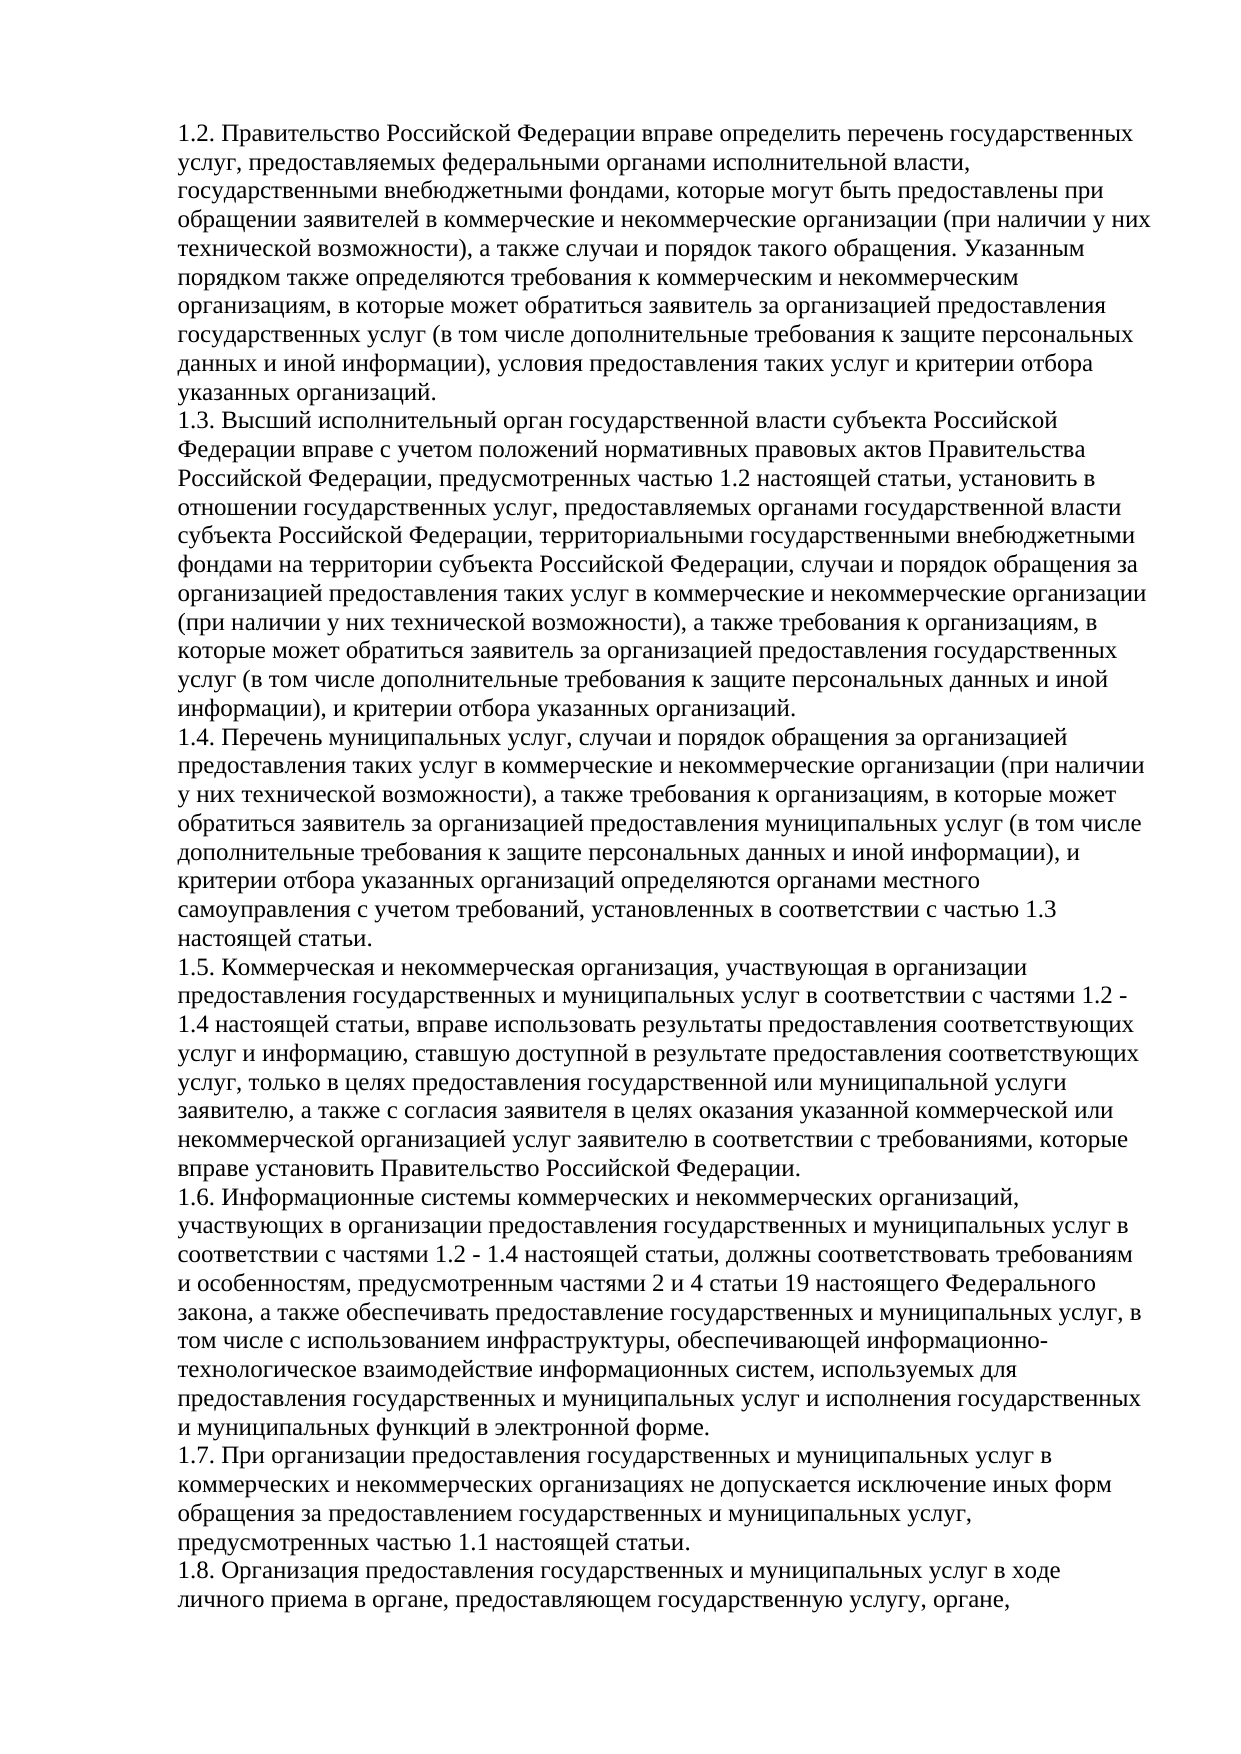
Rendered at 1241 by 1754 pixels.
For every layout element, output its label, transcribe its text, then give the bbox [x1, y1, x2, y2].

text 1.6. Информационные системы коммерческих и некоммерческих организаций, участвующих в организации предоставления государственных и муниципальных услуг в соответствии с частями 1.2 - 1.4 настоящей статьи, должны соответствовать требованиям и особенностям, предусмотренным частями 2 и 4 статьи 19 настоящего Федерального закона, а также обеспечивать предоставление государственных и муниципальных услуг, в том числе с использованием инфраструктуры, обеспечивающей информационно-технологическое взаимодействие информационных систем, используемых для предоставления государственных и муниципальных услуг и исполнения государственных и муниципальных функций в электронной форме. [177, 1182, 1152, 1441]
text 1.2. Правительство Российской Федерации вправе определить перечень государственных услуг, предоставляемых федеральными органами исполнительной власти, государственными внебюджетными фондами, которые могут быть предоставлены при обращении заявителей в коммерческие и некоммерческие организации (при наличии у них технической возможности), а также случаи и порядок такого обращения. Указанным порядком также определяются требования к коммерческим и некоммерческим организациям, в которые может обратиться заявитель за организацией предоставления государственных услуг (в том числе дополнительные требования к защите персональных данных и иной информации), условия предоставления таких услуг и критерии отбора указанных организаций. [177, 118, 1152, 406]
text 1.4. Перечень муниципальных услуг, случаи и порядок обращения за организацией предоставления таких услуг в коммерческие и некоммерческие организации (при наличии у них технической возможности), а также требования к организациям, в которые может обратиться заявитель за организацией предоставления муниципальных услуг (в том числе дополнительные требования к защите персональных данных и иной информации), и критерии отбора указанных организаций определяются органами местного самоуправления с учетом требований, установленных в соответствии с частью 1.3 настоящей статьи. [177, 722, 1152, 952]
text 1.5. Коммерческая и некоммерческая организация, участвующая в организации предоставления государственных и муниципальных услуг в соответствии с частями 1.2 - 1.4 настоящей статьи, вправе использовать результаты предоставления соответствующих услуг и информацию, ставшую доступной в результате предоставления соответствующих услуг, только в целях предоставления государственной или муниципальной услуги заявителю, а также с согласия заявителя в целях оказания указанной коммерческой или некоммерческой организацией услуг заявителю в соответствии с требованиями, которые вправе установить Правительство Российской Федерации. [177, 952, 1152, 1182]
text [177, 1556, 1152, 1613]
text 1.3. Высший исполнительный орган государственной власти субъекта Российской Федерации вправе с учетом положений нормативных правовых актов Правительства Российской Федерации, предусмотренных частью 1.2 настоящей статьи, установить в отношении государственных услуг, предоставляемых органами государственной власти субъекта Российской Федерации, территориальными государственными внебюджетными фондами на территории субъекта Российской Федерации, случаи и порядок обращения за организацией предоставления таких услуг в коммерческие и некоммерческие организации (при наличии у них технической возможности), а также требования к организациям, в которые может обратиться заявитель за организацией предоставления государственных услуг (в том числе дополнительные требования к защите персональных данных и иной информации), и критерии отбора указанных организаций. [177, 406, 1152, 722]
text 1.7. При организации предоставления государственных и муниципальных услуг в коммерческих и некоммерческих организациях не допускается исключение иных форм обращения за предоставлением государственных и муниципальных услуг, предусмотренных частью 1.1 настоящей статьи. [177, 1441, 1152, 1556]
